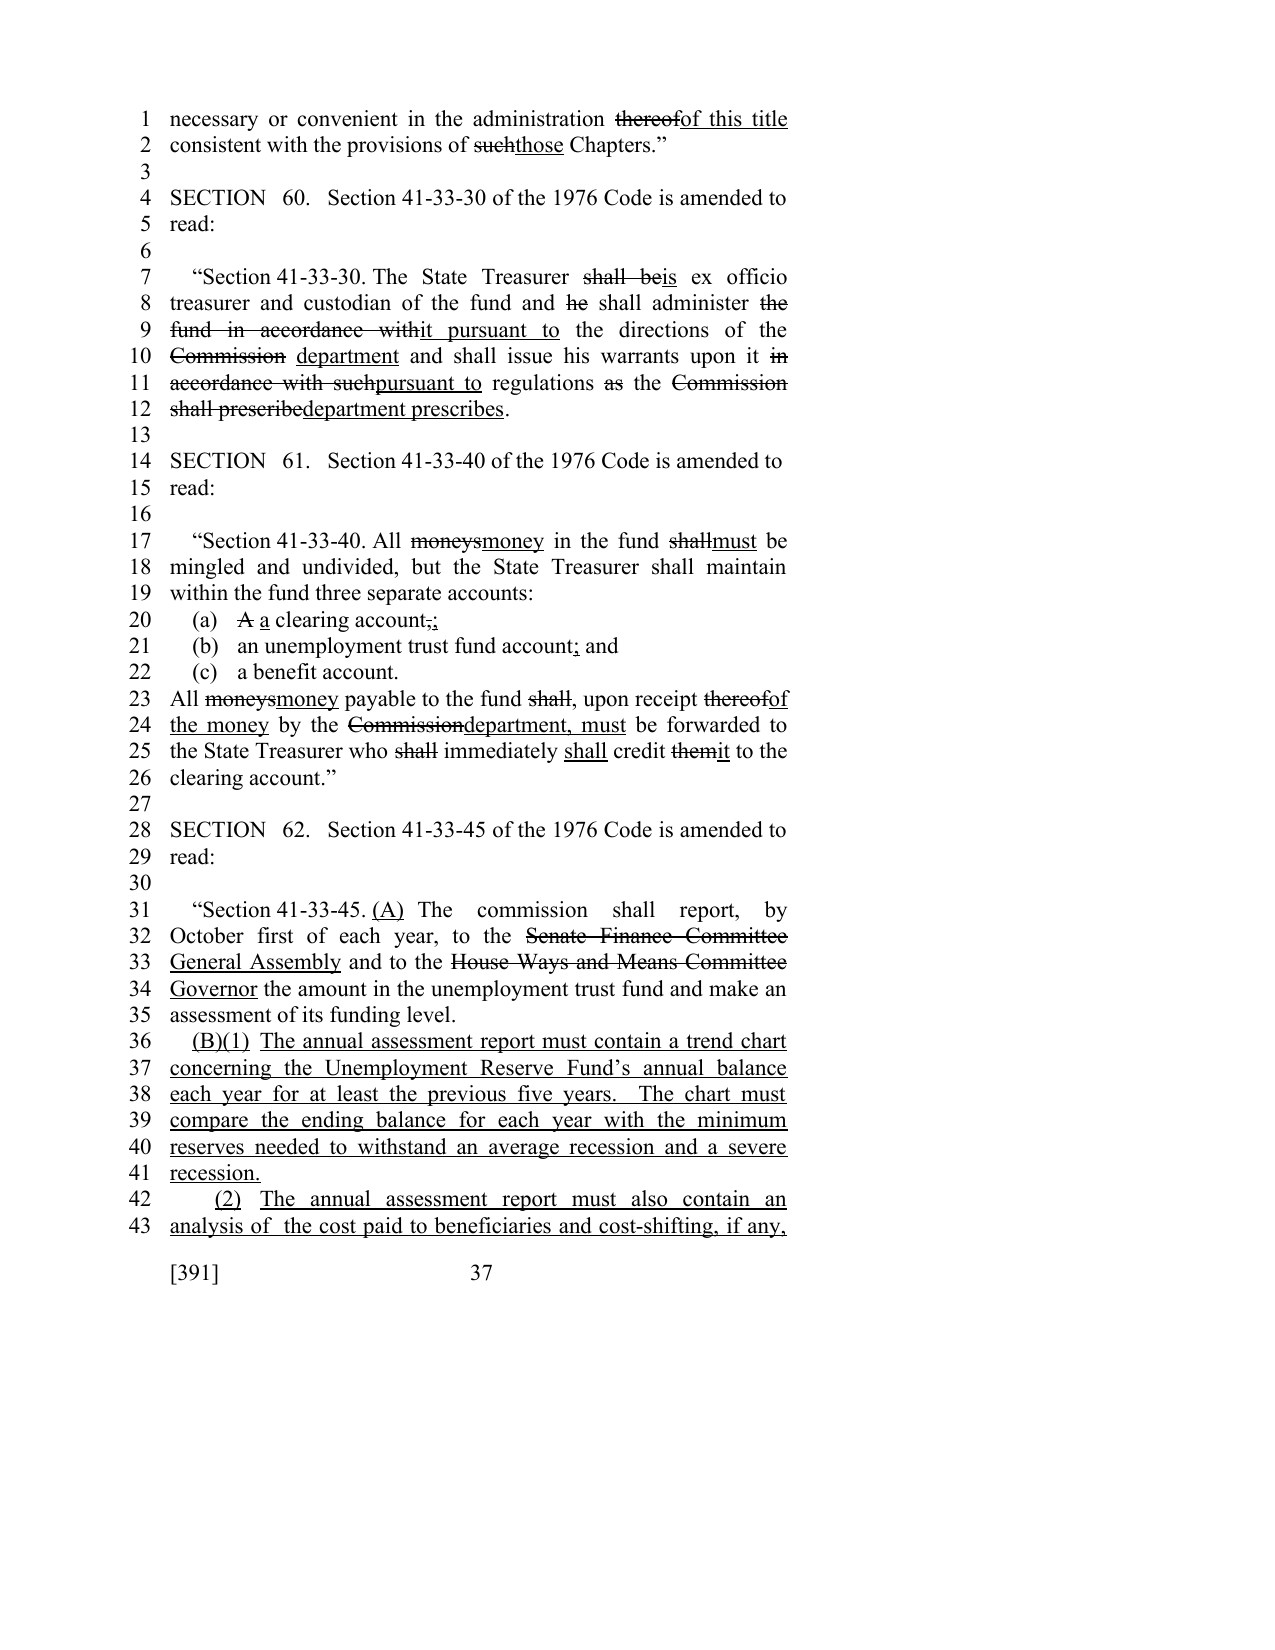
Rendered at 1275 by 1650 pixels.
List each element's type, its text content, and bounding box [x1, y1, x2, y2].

text (b) an unemployment trust fund account; and [169, 632, 787, 658]
text (B)(1) The annual assessment report must contain a trend chart concerning the Unemployment Reserve Fund’s annual balance each year for at least the previous five years. The chart must compare the ending balance for each year with the minimum reserves needed to withstand an average recession and a severe recession. [169, 1027, 787, 1077]
text (c) a benefit account. [169, 658, 787, 685]
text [169, 1186, 787, 1235]
text SECTION 62. Section 41-33-45 of the 1976 Code is amended to read: [169, 817, 787, 869]
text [169, 105, 787, 158]
text “Section 41-33-40. All moneysmoney in the fund shallmust be mingled and undivided, but the State Treasurer shall maintain within the fund three separate accounts: [169, 527, 787, 606]
text All moneysmoney payable to the fund shall, upon receipt thereofof the money by the Commissiondepartment, must be forwarded to the State Treasurer who shall immediately shall credit themit to the clearing account.” [169, 685, 787, 790]
text “Section 41-33-30. The State Treasurer shall beis ex officio treasurer and custodian of the fund and he shall administer the fund in accordance withit pursuant to the directions of the Commission department and shall issue his warrants upon it in accordance with suchpursuant to regulations as the Commission shall prescribedepartment prescribes. [169, 263, 787, 421]
text “Section 41-33-45. (A) The commission shall report, by October first of each year, to the Senate Finance Committee General Assembly and to the House Ways and Means Committee Governor the amount in the unemployment trust fund and make an assessment of its funding level. [169, 896, 787, 1027]
text SECTION 60. Section 41-33-30 of the 1976 Code is amended to read: [169, 184, 787, 237]
text SECTION 61. Section 41-33-40 of the 1976 Code is amended to [169, 448, 787, 474]
text (a) A a clearing account,; [169, 606, 787, 632]
text read: [169, 474, 787, 500]
